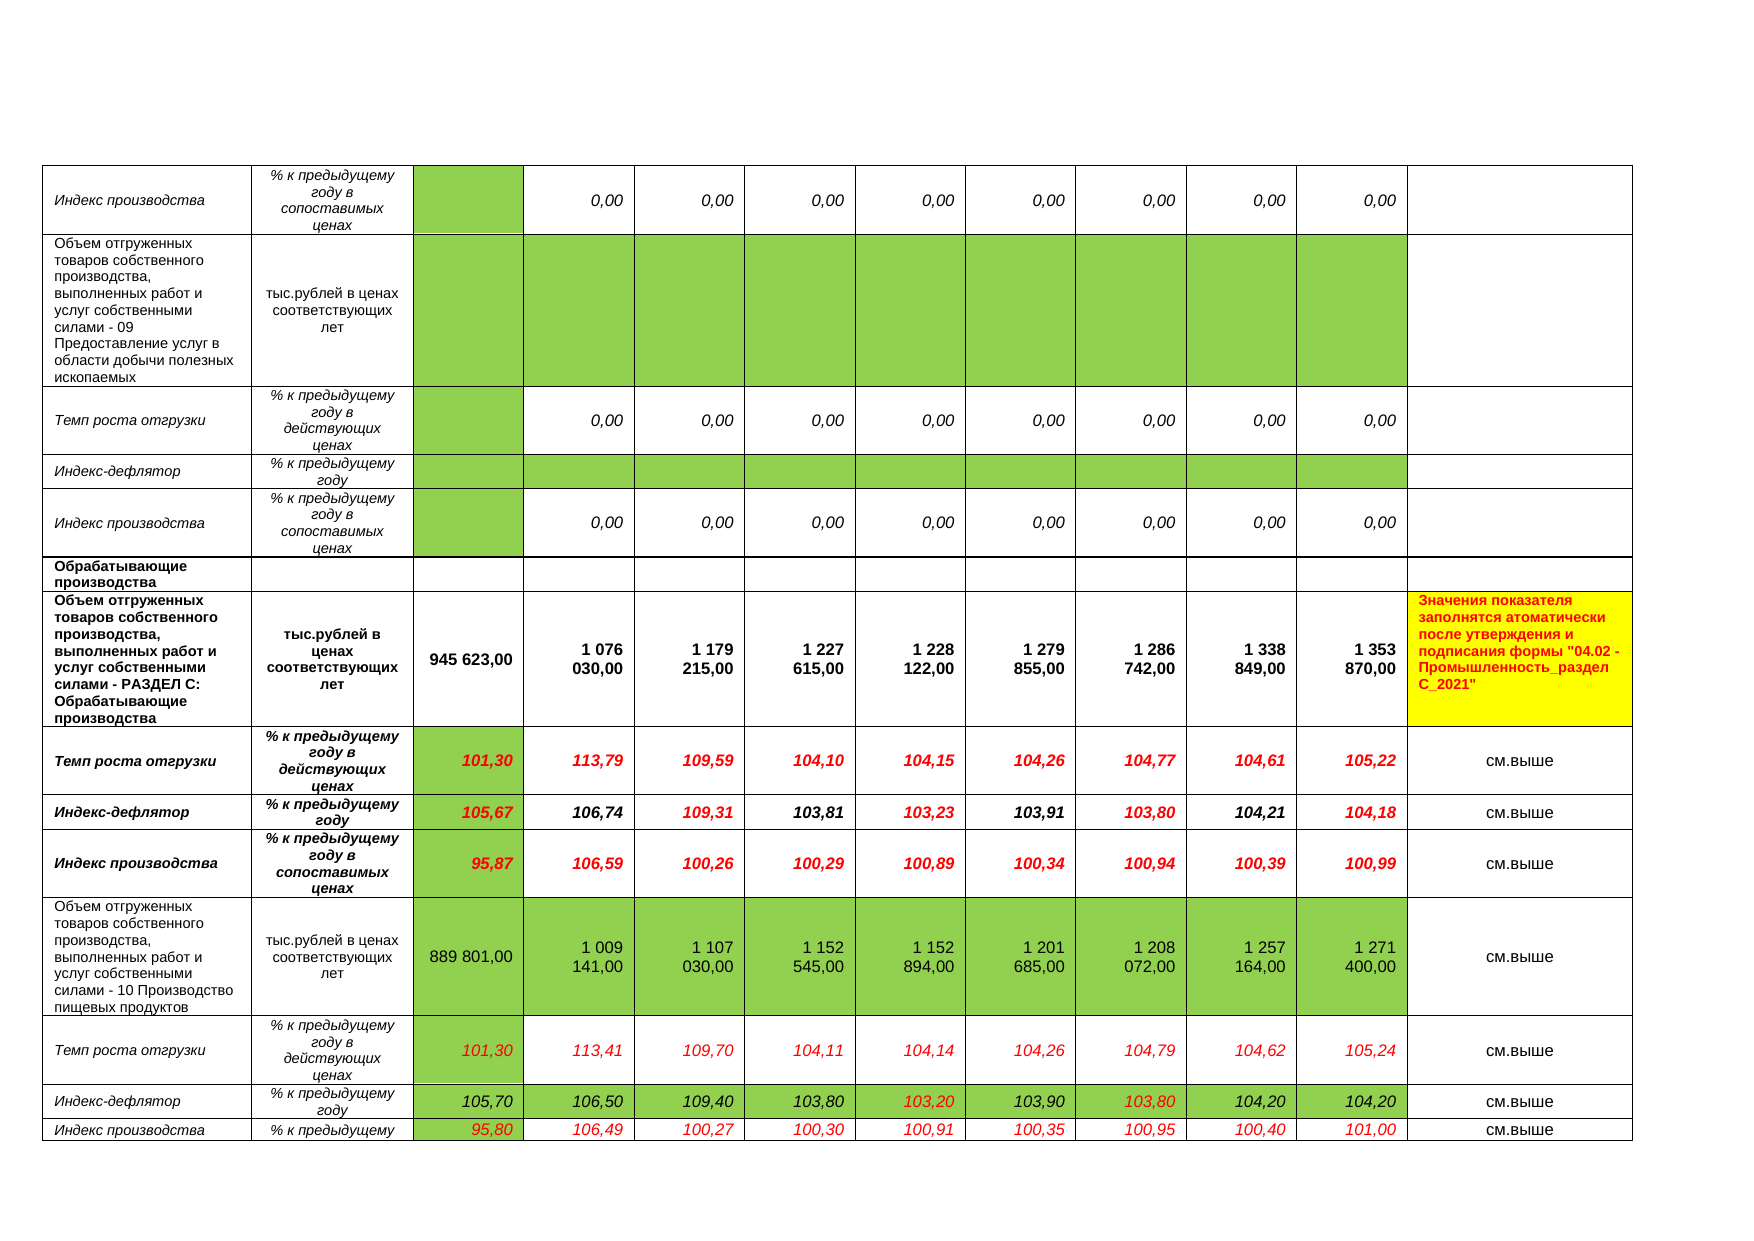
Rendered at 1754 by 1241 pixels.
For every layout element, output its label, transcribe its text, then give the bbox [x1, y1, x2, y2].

table_cell см.выше [1408, 898, 1632, 1015]
table_cell % к предыдущему году в действующих ценах [252, 387, 413, 454]
table_cell 0,00 [966, 489, 1075, 556]
table_cell [1408, 455, 1632, 488]
table_cell 109,59 [635, 727, 744, 794]
table_cell [856, 235, 965, 386]
table_cell 0,00 [1076, 387, 1186, 454]
table_cell 100,30 [745, 1119, 855, 1140]
table_cell 103,80 [745, 1085, 855, 1118]
table_cell 0,00 [856, 166, 965, 233]
table_cell 100,91 [856, 1119, 965, 1140]
table_cell 1 076 030,00 [524, 592, 634, 726]
table_cell [1076, 558, 1186, 591]
table_cell 113,41 [524, 1016, 634, 1083]
table_cell [414, 166, 523, 233]
table_cell 101,30 [414, 1016, 523, 1083]
table_cell Темп роста отгрузки [43, 727, 251, 794]
table_cell 103,23 [856, 795, 965, 829]
table_cell Индекс производства [43, 166, 251, 233]
table_cell % к предыдущему году [252, 1085, 413, 1118]
table_cell 103,90 [966, 1085, 1075, 1118]
table_cell 104,20 [1187, 1085, 1296, 1118]
table_cell % к предыдущему году в сопоставимых ценах [252, 830, 413, 897]
table_cell % к предыдущему году в сопоставимых ценах [252, 489, 413, 556]
table_cell 0,00 [1187, 489, 1296, 556]
table_cell 0,00 [745, 387, 855, 454]
table_cell 100,94 [1076, 830, 1186, 897]
table_cell 1 152 894,00 [856, 898, 965, 1015]
table_cell 0,00 [966, 166, 1075, 233]
table_cell 104,62 [1187, 1016, 1296, 1083]
table_cell [524, 558, 634, 591]
table_cell 100,99 [1297, 830, 1407, 897]
table_cell 1 338 849,00 [1187, 592, 1296, 726]
table_cell 100,26 [635, 830, 744, 897]
table_cell % к предыдущему году [252, 795, 413, 829]
table_cell 0,00 [856, 387, 965, 454]
table_cell Индекс производства [43, 830, 251, 897]
table_cell см.выше [1408, 727, 1632, 794]
table_cell [966, 558, 1075, 591]
table_cell 95,87 [414, 830, 523, 897]
table_cell 1 179 215,00 [635, 592, 744, 726]
table_cell % к предыдущему году в сопоставимых ценах [252, 166, 413, 233]
table_cell 1 257 164,00 [1187, 898, 1296, 1015]
table_cell [1408, 166, 1632, 233]
table_cell Индекс-дефлятор [43, 1085, 251, 1118]
table_cell 106,50 [524, 1085, 634, 1118]
table_cell [635, 558, 744, 591]
table_cell 104,26 [966, 1016, 1075, 1083]
table_cell [635, 455, 744, 488]
table_cell 103,80 [1076, 1085, 1186, 1118]
table_cell 104,14 [856, 1016, 965, 1083]
table_cell 0,00 [1297, 166, 1407, 233]
table_cell Объем отгруженных товаров собственного производства, выполненных работ и услуг собственными силами - 10 Производство пищевых продуктов [43, 898, 251, 1015]
table_cell [524, 235, 634, 386]
table_cell 103,20 [856, 1085, 965, 1118]
table_cell 106,59 [524, 830, 634, 897]
table_cell [1297, 455, 1407, 488]
table_cell Индекс-дефлятор [43, 455, 251, 488]
table_cell % к предыдущему году в действующих ценах [252, 1016, 413, 1083]
table_cell [1408, 387, 1632, 454]
table_cell 104,79 [1076, 1016, 1186, 1083]
table_cell Обрабатывающие производства [43, 558, 251, 591]
table_cell 109,31 [635, 795, 744, 829]
table_cell [1076, 455, 1186, 488]
table_cell 101,00 [1297, 1119, 1407, 1140]
table_cell см.выше [1408, 1016, 1632, 1083]
table_cell 0,00 [635, 387, 744, 454]
table_cell Индекс производства [43, 1119, 251, 1140]
table_cell 0,00 [1187, 387, 1296, 454]
table_cell 104,20 [1297, 1085, 1407, 1118]
table_cell [414, 455, 523, 488]
table_cell см.выше [1408, 1085, 1632, 1118]
table_cell 0,00 [524, 489, 634, 556]
table_cell [1076, 235, 1186, 386]
table_cell 105,22 [1297, 727, 1407, 794]
table_cell [856, 455, 965, 488]
table_cell [1408, 235, 1632, 386]
table_cell 106,49 [524, 1119, 634, 1140]
table_cell [966, 235, 1075, 386]
table_cell [1297, 235, 1407, 386]
table_cell 1 201 685,00 [966, 898, 1075, 1015]
table_cell 0,00 [745, 489, 855, 556]
table_cell [414, 489, 523, 556]
table_cell % к предыдущему году в действующих ценах [252, 727, 413, 794]
table_cell 100,95 [1076, 1119, 1186, 1140]
table_cell 104,15 [856, 727, 965, 794]
table_cell 1 009 141,00 [524, 898, 634, 1015]
table_cell [1297, 558, 1407, 591]
table_cell 945 623,00 [414, 592, 523, 726]
table_cell тыс.рублей в ценах соответствующих лет [252, 592, 413, 726]
table_cell см.выше [1408, 1119, 1632, 1140]
table_cell 105,24 [1297, 1016, 1407, 1083]
table_cell [1187, 235, 1296, 386]
table_cell [414, 235, 523, 386]
table_cell 0,00 [1187, 166, 1296, 233]
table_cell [252, 1119, 413, 1140]
table_cell см.выше [1408, 830, 1632, 897]
table_cell [414, 387, 523, 454]
table_cell [856, 558, 965, 591]
table_cell 0,00 [966, 387, 1075, 454]
table_cell 100,40 [1187, 1119, 1296, 1140]
table_cell [1408, 558, 1632, 591]
table_cell 106,74 [524, 795, 634, 829]
table_cell 1 353 870,00 [1297, 592, 1407, 726]
table_cell 109,70 [635, 1016, 744, 1083]
table_cell [635, 235, 744, 386]
table_cell 889 801,00 [414, 898, 523, 1015]
table_cell 103,91 [966, 795, 1075, 829]
table_cell Индекс-дефлятор [43, 795, 251, 829]
table_cell Объем отгруженных товаров собственного производства, выполненных работ и услуг собственными силами - 09 Предоставление услуг в области добычи полезных ископаемых [43, 235, 251, 386]
table_cell 100,35 [966, 1119, 1075, 1140]
table_cell [745, 235, 855, 386]
table_cell Объем отгруженных товаров собственного производства, выполненных работ и услуг собственными силами - РАЗДЕЛ C: Обрабатывающие производства [43, 592, 251, 726]
table_cell 0,00 [856, 489, 965, 556]
table_cell [966, 455, 1075, 488]
table_cell [1187, 455, 1296, 488]
table_cell 0,00 [635, 166, 744, 233]
table_cell 1 152 545,00 [745, 898, 855, 1015]
table_cell 104,21 [1187, 795, 1296, 829]
table_cell 113,79 [524, 727, 634, 794]
table_cell 100,89 [856, 830, 965, 897]
table_cell Значения показателя заполнятся атоматически после утверждения и подписания формы "04.02 - Промышленность_раздел С_2021" [1408, 592, 1632, 726]
table_cell [414, 558, 523, 591]
table_cell 1 107 030,00 [635, 898, 744, 1015]
table_cell 105,67 [414, 795, 523, 829]
table_cell 0,00 [1297, 489, 1407, 556]
table_cell 1 228 122,00 [856, 592, 965, 726]
table_cell 0,00 [1076, 166, 1186, 233]
table_cell 100,39 [1187, 830, 1296, 897]
table_cell 95,80 [414, 1119, 523, 1140]
table_cell 0,00 [1076, 489, 1186, 556]
table_cell 0,00 [524, 166, 634, 233]
table_cell % к предыдущему году [252, 455, 413, 488]
table_cell 105,70 [414, 1085, 523, 1118]
table_cell 104,61 [1187, 727, 1296, 794]
table_cell 0,00 [1297, 387, 1407, 454]
table_cell 100,27 [635, 1119, 744, 1140]
table_cell 1 227 615,00 [745, 592, 855, 726]
table_cell 104,11 [745, 1016, 855, 1083]
table_cell 103,80 [1076, 795, 1186, 829]
table_cell [745, 558, 855, 591]
table_cell 104,26 [966, 727, 1075, 794]
table_cell тыс.рублей в ценах соответствующих лет [252, 898, 413, 1015]
table_cell 0,00 [635, 489, 744, 556]
table_cell 100,29 [745, 830, 855, 897]
table_cell [252, 558, 413, 591]
table_cell 1 286 742,00 [1076, 592, 1186, 726]
table_cell 0,00 [745, 166, 855, 233]
table_cell [524, 455, 634, 488]
table_cell 104,77 [1076, 727, 1186, 794]
table_cell 1 279 855,00 [966, 592, 1075, 726]
table_cell 104,10 [745, 727, 855, 794]
table_cell Индекс производства [43, 489, 251, 556]
table_cell 104,18 [1297, 795, 1407, 829]
table_cell Темп роста отгрузки [43, 1016, 251, 1083]
table_cell 1 208 072,00 [1076, 898, 1186, 1015]
table_cell см.выше [1408, 795, 1632, 829]
table_cell 103,81 [745, 795, 855, 829]
table_cell Темп роста отгрузки [43, 387, 251, 454]
table_cell [1187, 558, 1296, 591]
table_cell 100,34 [966, 830, 1075, 897]
table_cell [1408, 489, 1632, 556]
table_cell 0,00 [524, 387, 634, 454]
table_cell 1 271 400,00 [1297, 898, 1407, 1015]
table_cell 109,40 [635, 1085, 744, 1118]
table_cell 101,30 [414, 727, 523, 794]
table_cell тыс.рублей в ценах соответствующих лет [252, 235, 413, 386]
table_cell [745, 455, 855, 488]
